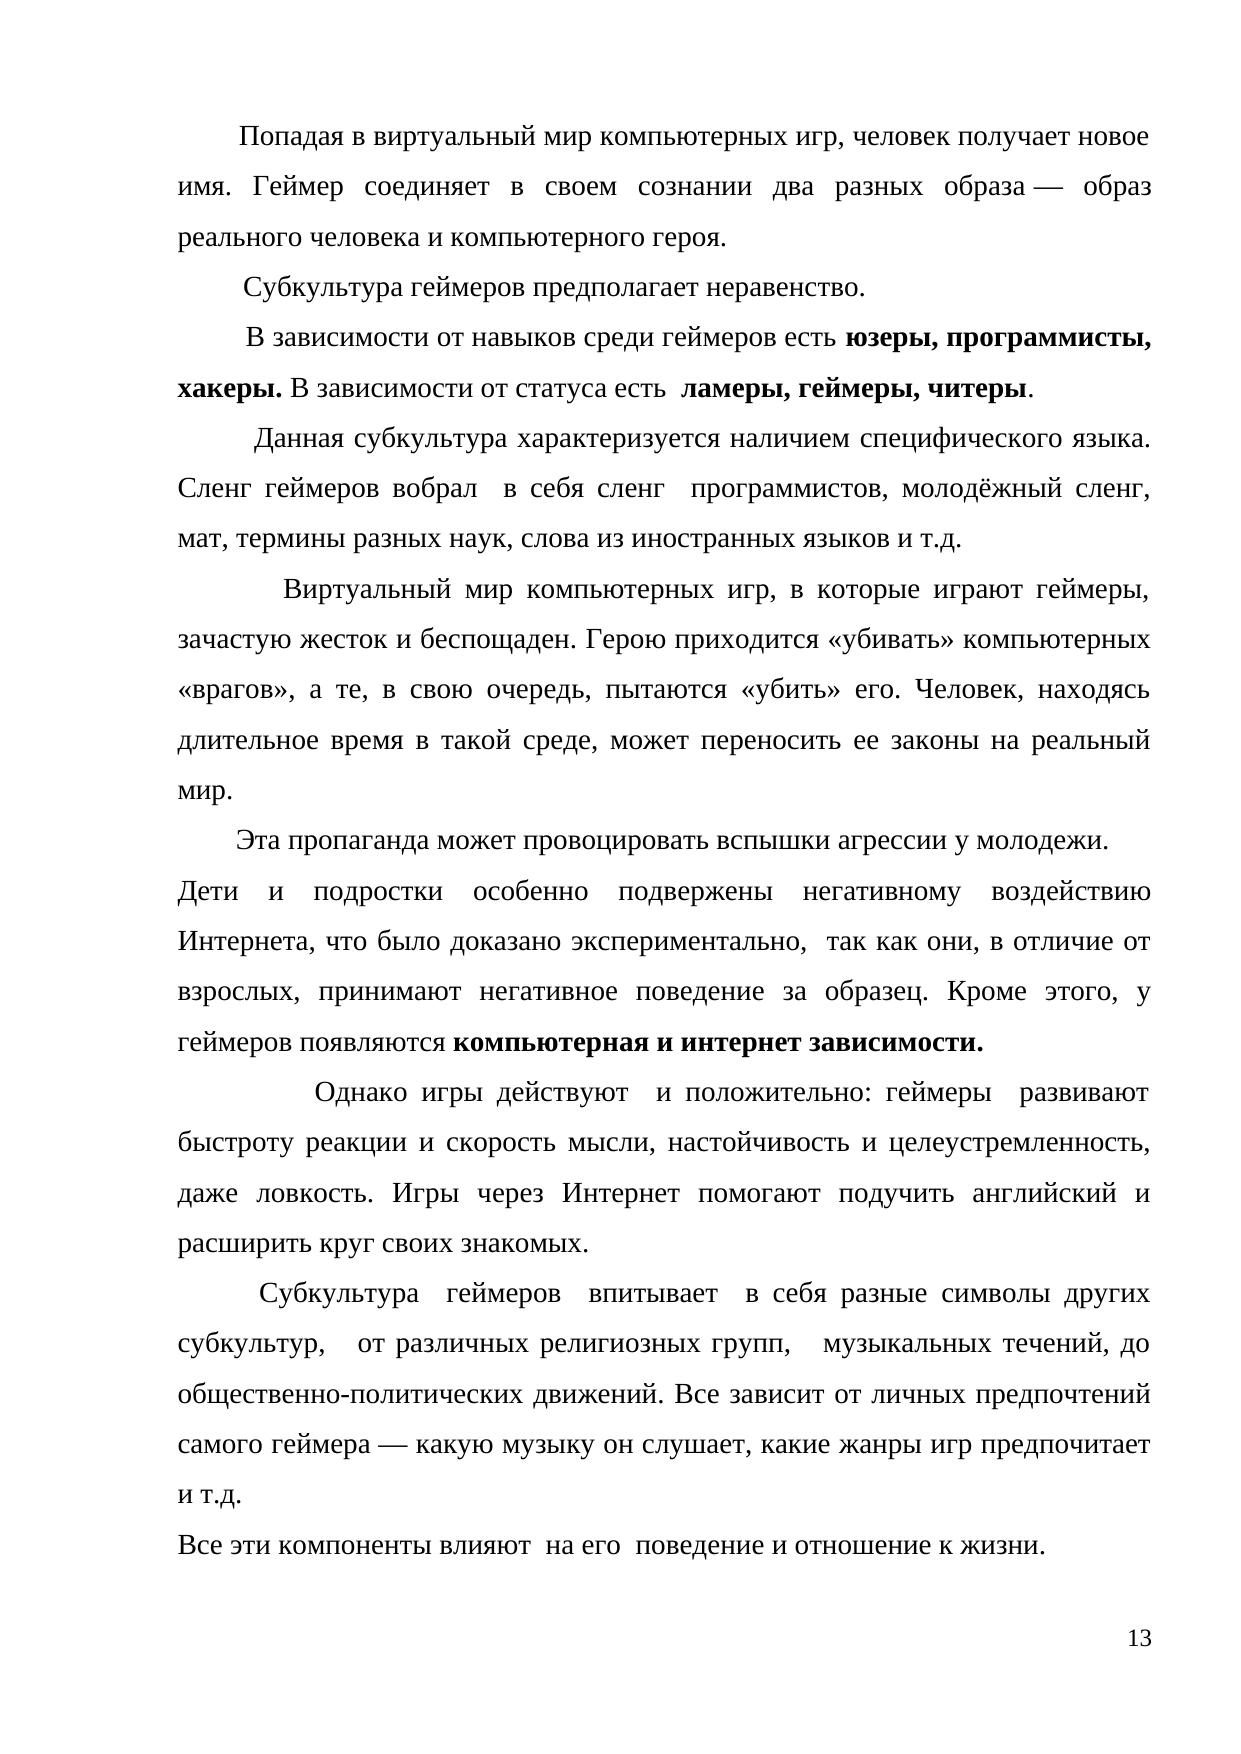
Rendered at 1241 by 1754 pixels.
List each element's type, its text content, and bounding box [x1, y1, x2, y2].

text В зависимости от навыков среди геймеров есть юзеры, программисты, хакеры. В зависимости от статуса есть ламеры, геймеры, читеры. [177, 319, 1152, 403]
text Эта пропаганда может провоцировать вспышки агрессии у молодежи. [177, 822, 1152, 856]
text Все эти компоненты влияют на его поведение и отношение к жизни. [177, 1527, 1152, 1560]
text Попадая в виртуальный мир компьютерных игр, человек получает новое имя. Геймер соединяет в своем сознании два разных образа — образ реального человека и компьютерного героя. [177, 118, 1152, 252]
text Однако игры действуют и положительно: геймеры развивают быстроту реакции и скорость мысли, настойчивость и целеустремленность, даже ловкость. Игры через Интернет помогают подучить английский и расширить круг своих знакомых. [177, 1074, 1152, 1258]
text Виртуальный мир компьютерных игр, в которые играют геймеры, зачастую жесток и беспощаден. Герою приходится «убивать» компьютерных «врагов», а те, в свою очередь, пытаются «убить» его. Человек, находясь длительное время в такой среде, может переносить ее законы на реальный мир. [177, 571, 1152, 806]
text Данная субкультура характеризуется наличием специфического языка. Сленг геймеров вобрал в себя сленг программистов, молодёжный сленг, мат, термины разных наук, слова из иностранных языков и т.д. [177, 420, 1152, 554]
text Субкультура геймеров впитывает в себя разные символы других субкультур, от различных религиозных групп, музыкальных течений, до общественно-политических движений. Все зависит от личных предпочтений самого геймера — какую музыку он слушает, какие жанры игр предпочитает и т.д. [177, 1275, 1152, 1510]
text Субкультура геймеров предполагает неравенство. [177, 269, 1152, 303]
text Дети и подростки особенно подвержены негативному воздействию Интернета, что было доказано экспериментально, так как они, в отличие от взрослых, принимают негативное поведение за образец. Кроме этого, у геймеров появляются компьютерная и интернет зависимости. [177, 873, 1152, 1057]
